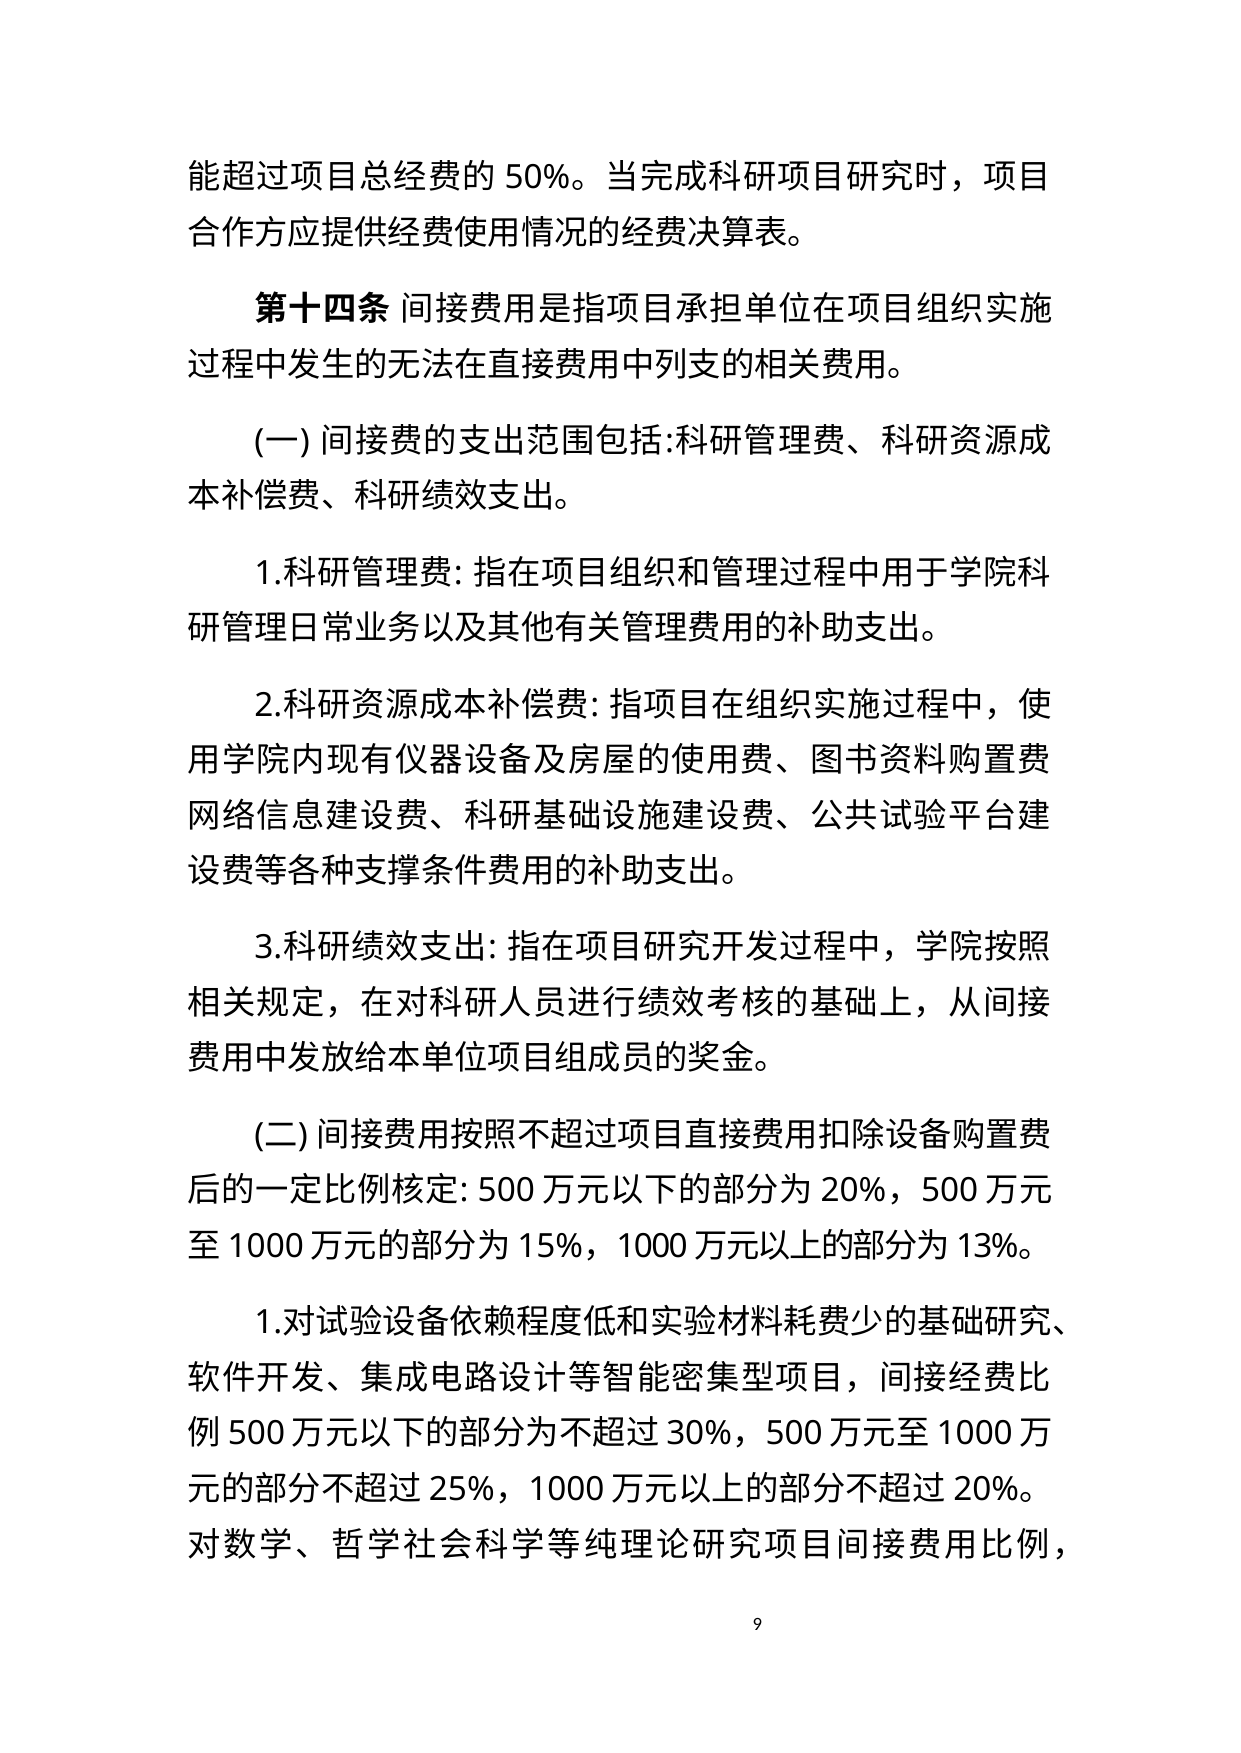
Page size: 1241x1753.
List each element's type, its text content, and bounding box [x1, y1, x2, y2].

text 1.科研管理费: 指在项目组织和管理过程中用于学院科研管理日常业务以及其他有关管理费用的补助支出。 [187, 545, 1053, 649]
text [187, 1295, 1053, 1566]
text 第十四条 间接费用是指项目承担单位在项目组织实施过程中发生的无法在直接费用中列支的相关费用。 [187, 282, 1053, 386]
text 3.科研绩效支出: 指在项目研究开发过程中，学院按照相关规定，在对科研人员进行绩效考核的基础上，从间接费用中发放给本单位项目组成员的奖金。 [187, 920, 1053, 1079]
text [187, 150, 1053, 254]
text (一) 间接费的支出范围包括:科研管理费、科研资源成本补偿费、科研绩效支出。 [187, 413, 1053, 517]
text 2.科研资源成本补偿费: 指项目在组织实施过程中，使用学院内现有仪器设备及房屋的使用费、图书资料购置费、网络信息建设费、科研基础设施建设费、公共试验平台建设费等各种支撑条件费用的补助支出。 [187, 677, 1053, 892]
text (二) 间接费用按照不超过项目直接费用扣除设备购置费后的一定比例核定: 500万元以下的部分为20%，500万元至1000万元的部分为15%，1000万元以上的部分为13%。 [187, 1107, 1053, 1267]
